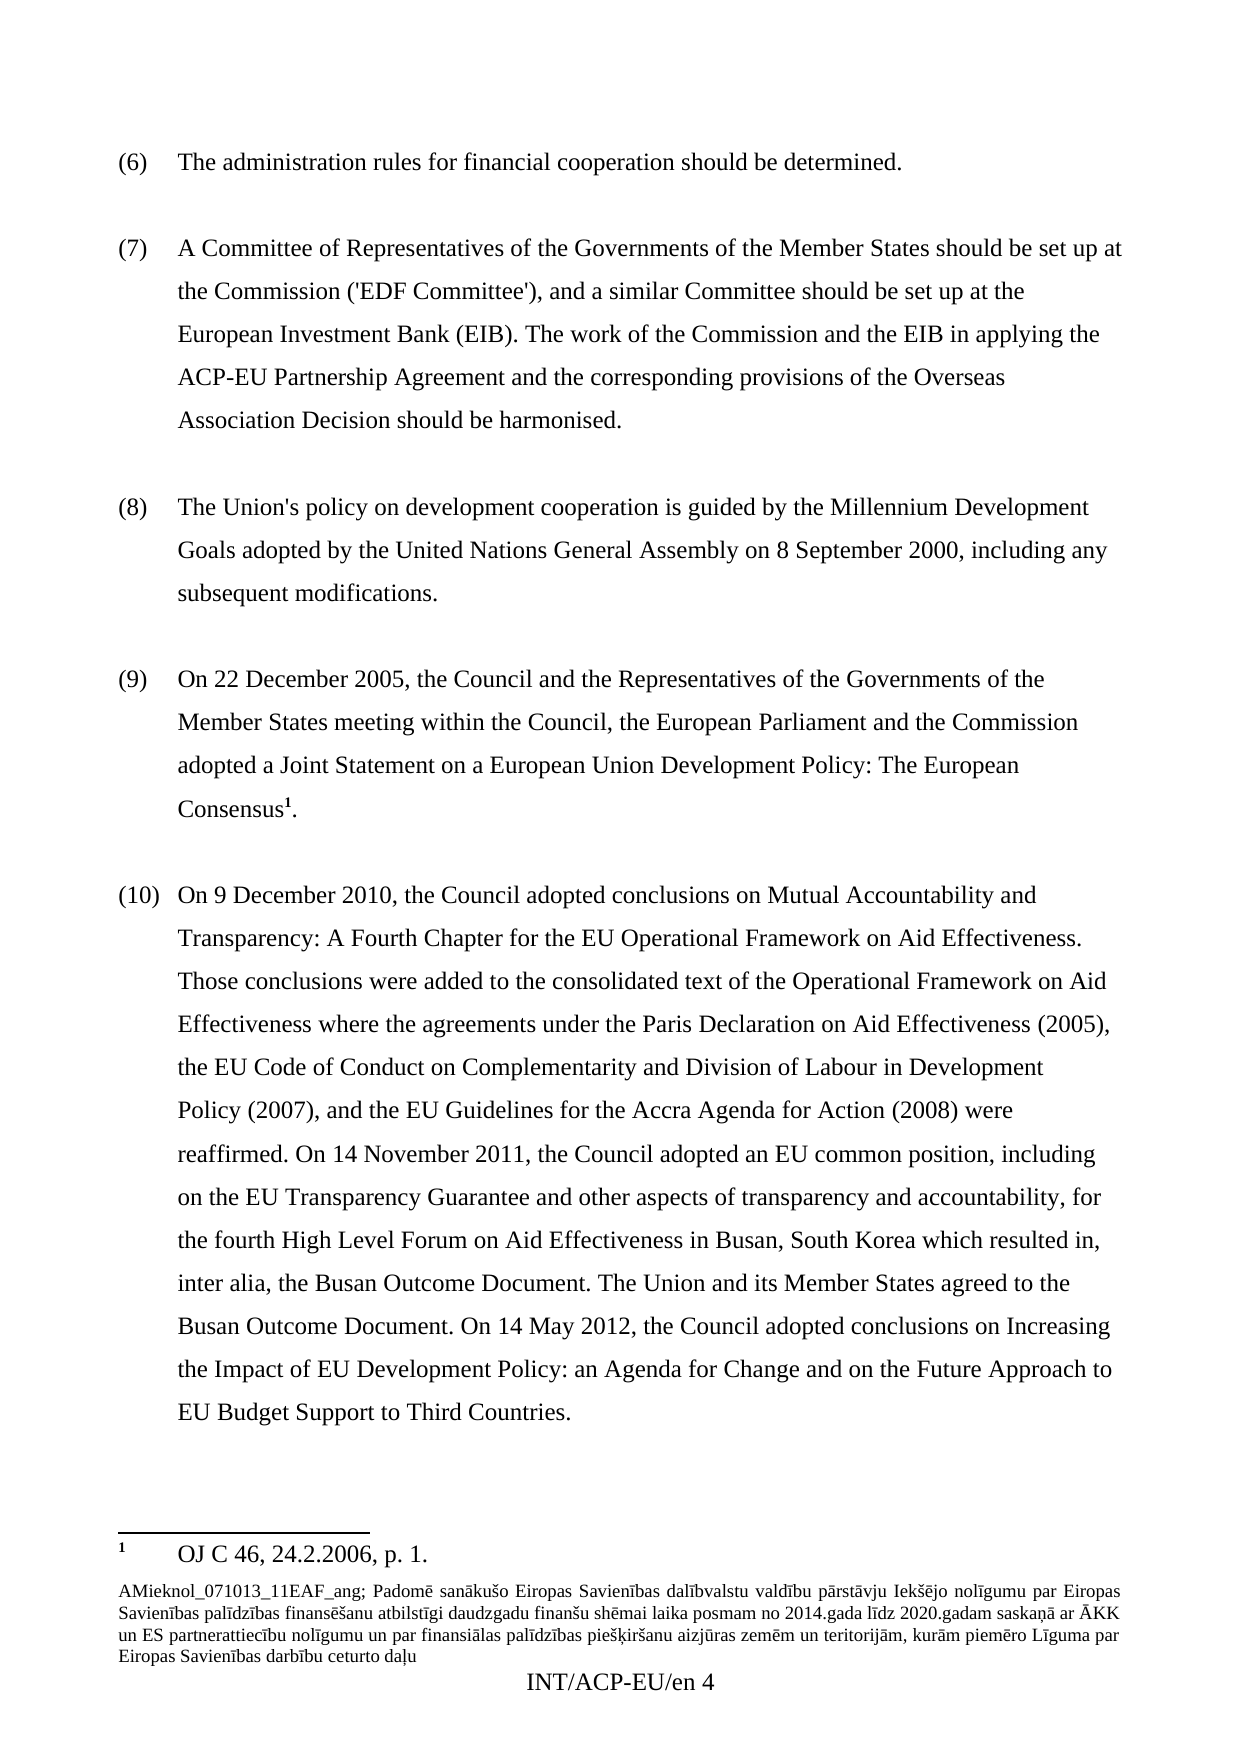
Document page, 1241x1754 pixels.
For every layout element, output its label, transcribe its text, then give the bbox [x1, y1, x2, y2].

text (9) On 22 December 2005, the Council and the Representatives of the Governments of the Member States meeting within the Council, the European Parliament and the Commission adopted a Joint Statement on a European Union Development Policy: The European Consensus. [118, 664, 1122, 822]
text (7) A Committee of Representatives of the Governments of the Member States should be set up at the Commission ('EDF Committee'), and a similar Committee should be set up at the European Investment Bank (EIB). The work of the Commission and the EIB in applying the ACP-EU Partnership Agreement and the corresponding provisions of the Overseas Association Decision should be harmonised. [118, 233, 1122, 434]
text (10) On 9 December 2010, the Council adopted conclusions on Mutual Accountability and Transparency: A Fourth Chapter for the EU Operational Framework on Aid Effectiveness. Those conclusions were added to the consolidated text of the Operational Framework on Aid Effectiveness where the agreements under the Paris Declaration on Aid Effectiveness (2005), the EU Code of Conduct on Complementarity and Division of Labour in Development Policy (2007), and the EU Guidelines for the Accra Agenda for Action (2008) were reaffirmed. On 14 November 2011, the Council adopted an EU common position, including on the EU Transparency Guarantee and other aspects of transparency and accountability, for the fourth High Level Forum on Aid Effectiveness in Busan, South Korea which resulted in, inter alia, the Busan Outcome Document. The Union and its Member States agreed to the Busan Outcome Document. On 14 May 2012, the Council adopted conclusions on Increasing the Impact of EU Development Policy: an Agenda for Change and on the Future Approach to EU Budget Support to Third Countries. [118, 880, 1122, 1426]
text (6) The administration rules for financial cooperation should be determined. [118, 147, 1122, 176]
text (8) The Union's policy on development cooperation is guided by the Millennium Development Goals adopted by the United Nations General Assembly on 8 September 2000, including any subsequent modifications. [118, 492, 1122, 607]
